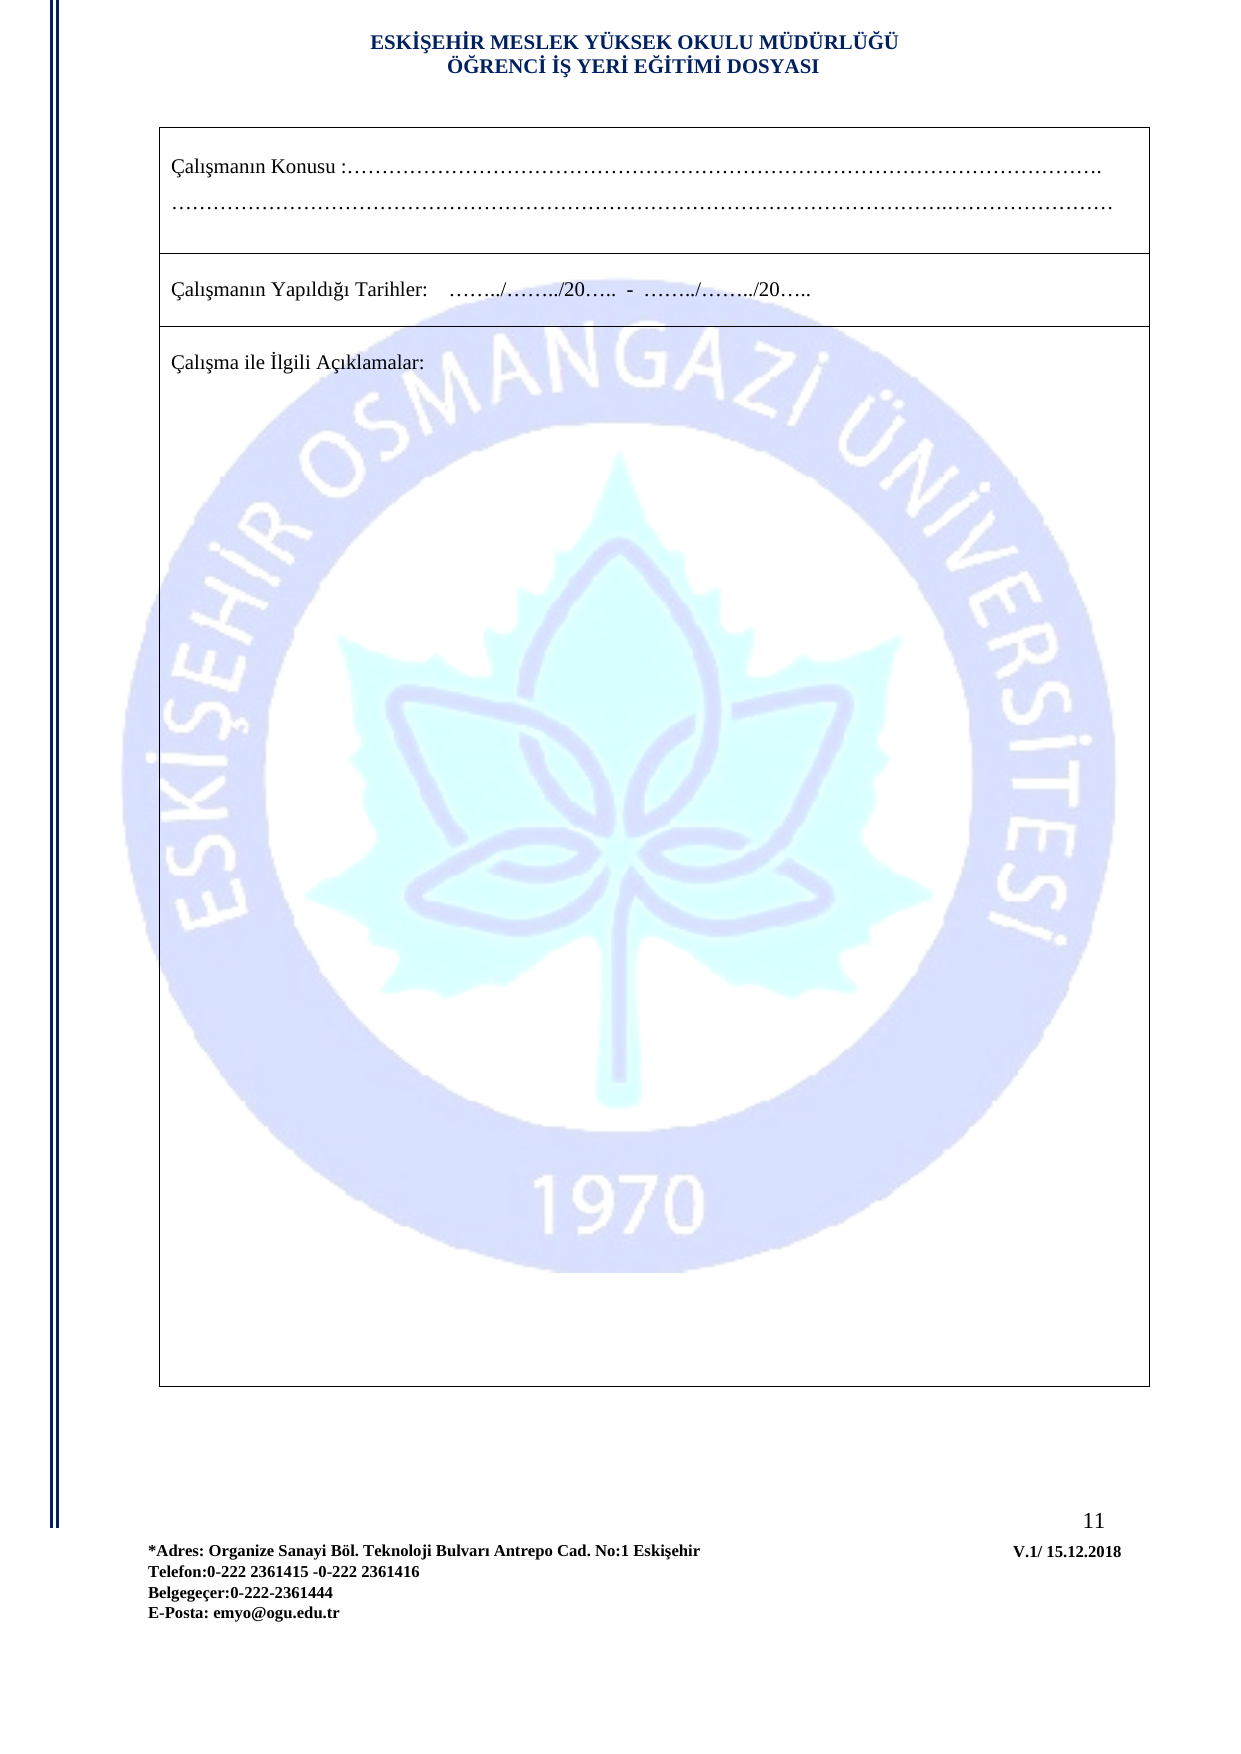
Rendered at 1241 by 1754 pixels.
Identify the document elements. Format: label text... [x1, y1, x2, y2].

table_header Çalışmanın Konusu :………………………………………………………………………………………………. ………………………………………………………………………………………………….…………………… [160, 128, 1149, 253]
table_cell Çalışmanın Yapıldığı Tarihler: ……../……../20….. - ……../……../20….. [160, 254, 1149, 326]
text ÖĞRENCİ İŞ YERİ EĞİTİMİ DOSYASI [447, 54, 844, 78]
text ESKİŞEHİR MESLEK YÜKSEK OKULU MÜDÜRLÜĞÜ [370, 29, 932, 54]
table_cell Çalışma ile İlgili Açıklamalar: [160, 327, 1149, 1386]
